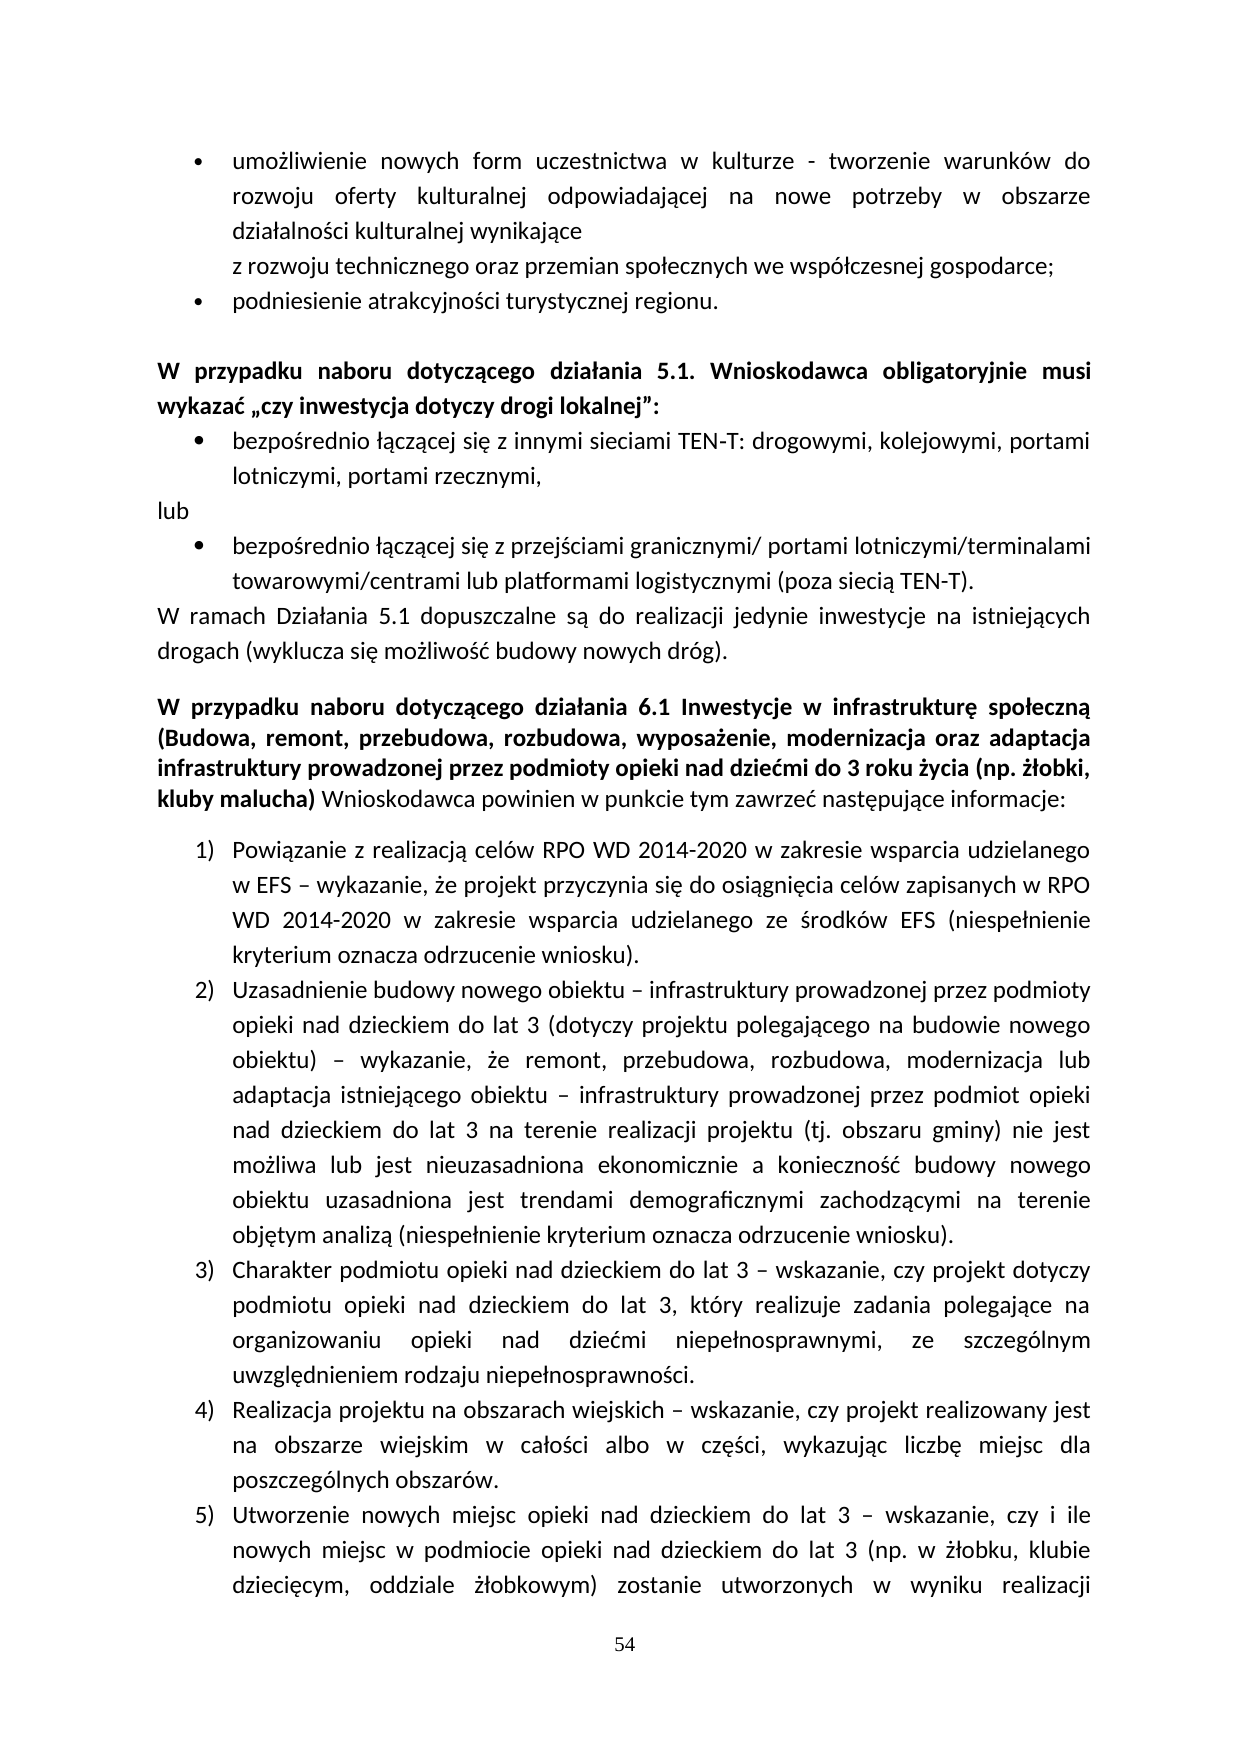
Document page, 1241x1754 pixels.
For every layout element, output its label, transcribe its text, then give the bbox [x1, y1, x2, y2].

list bezpośrednio łączącej się z przejściami granicznymi/ portami lotniczymi/terminalami towarowymi/centrami lub platformami logistycznymi (poza siecią TEN-T). [194, 530, 1092, 596]
text lub [157, 495, 1092, 526]
list bezpośrednio łączącej się z innymi sieciami TEN‐T: drogowymi, kolejowymi, portami lotniczymi, portami rzecznymi, [194, 425, 1092, 491]
list Powiązanie z realizacją celów RPO WD 2014-2020 w zakresie wsparcia udzielanego w EFS – wykazanie, że projekt przyczynia się do osiągnięcia celów zapisanych w RPO WD 2014-2020 w zakresie wsparcia udzielanego ze środków EFS (niespełnienie kryterium oznacza odrzucenie wniosku). [194, 834, 1092, 969]
text W ramach Działania 5.1 dopuszczalne są do realizacji jedynie inwestycje na istniejących drogach (wyklucza się możliwość budowy nowych dróg). [157, 600, 1092, 666]
text W przypadku naboru dotyczącego działania 6.1 Inwestycje w infrastrukturę społeczną (Budowa, remont, przebudowa, rozbudowa, wyposażenie, modernizacja oraz adaptacja infrastruktury prowadzonej przez podmioty opieki nad dziećmi do 3 roku życia (np. żłobki, kluby malucha) Wnioskodawca powinien w punkcie tym zawrzeć następujące informacje: [157, 691, 1092, 813]
list podniesienie atrakcyjności turystycznej regionu. [194, 285, 1092, 316]
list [194, 1499, 1092, 1599]
list umożliwienie nowych form uczestnictwa w kulturze - tworzenie warunków do rozwoju oferty kulturalnej odpowiadającej na nowe potrzeby w obszarze działalności kulturalnej wynikające z rozwoju technicznego oraz przemian społecznych we współczesnej gospodarce; [194, 145, 1092, 281]
list Realizacja projektu na obszarach wiejskich – wskazanie, czy projekt realizowany jest na obszarze wiejskim w całości albo w części, wykazując liczbę miejsc dla poszczególnych obszarów. [194, 1394, 1092, 1494]
list Uzasadnienie budowy nowego obiektu – infrastruktury prowadzonej przez podmioty opieki nad dzieckiem do lat 3 (dotyczy projektu polegającego na budowie nowego obiektu) – wykazanie, że remont, przebudowa, rozbudowa, modernizacja lub adaptacja istniejącego obiektu – infrastruktury prowadzonej przez podmiot opieki nad dzieckiem do lat 3 na terenie realizacji projektu (tj. obszaru gminy) nie jest możliwa lub jest nieuzasadniona ekonomicznie a konieczność budowy nowego obiektu uzasadniona jest trendami demograficznymi zachodzącymi na terenie objętym analizą (niespełnienie kryterium oznacza odrzucenie wniosku). [194, 974, 1092, 1249]
text W przypadku naboru dotyczącego działania 5.1. Wnioskodawca obligatoryjnie musi wykazać „czy inwestycja dotyczy drogi lokalnej”: [157, 355, 1092, 421]
list Charakter podmiotu opieki nad dzieckiem do lat 3 – wskazanie, czy projekt dotyczy podmiotu opieki nad dzieckiem do lat 3, który realizuje zadania polegające na organizowaniu opieki nad dziećmi niepełnosprawnymi, ze szczególnym uwzględnieniem rodzaju niepełnosprawności. [194, 1254, 1092, 1389]
